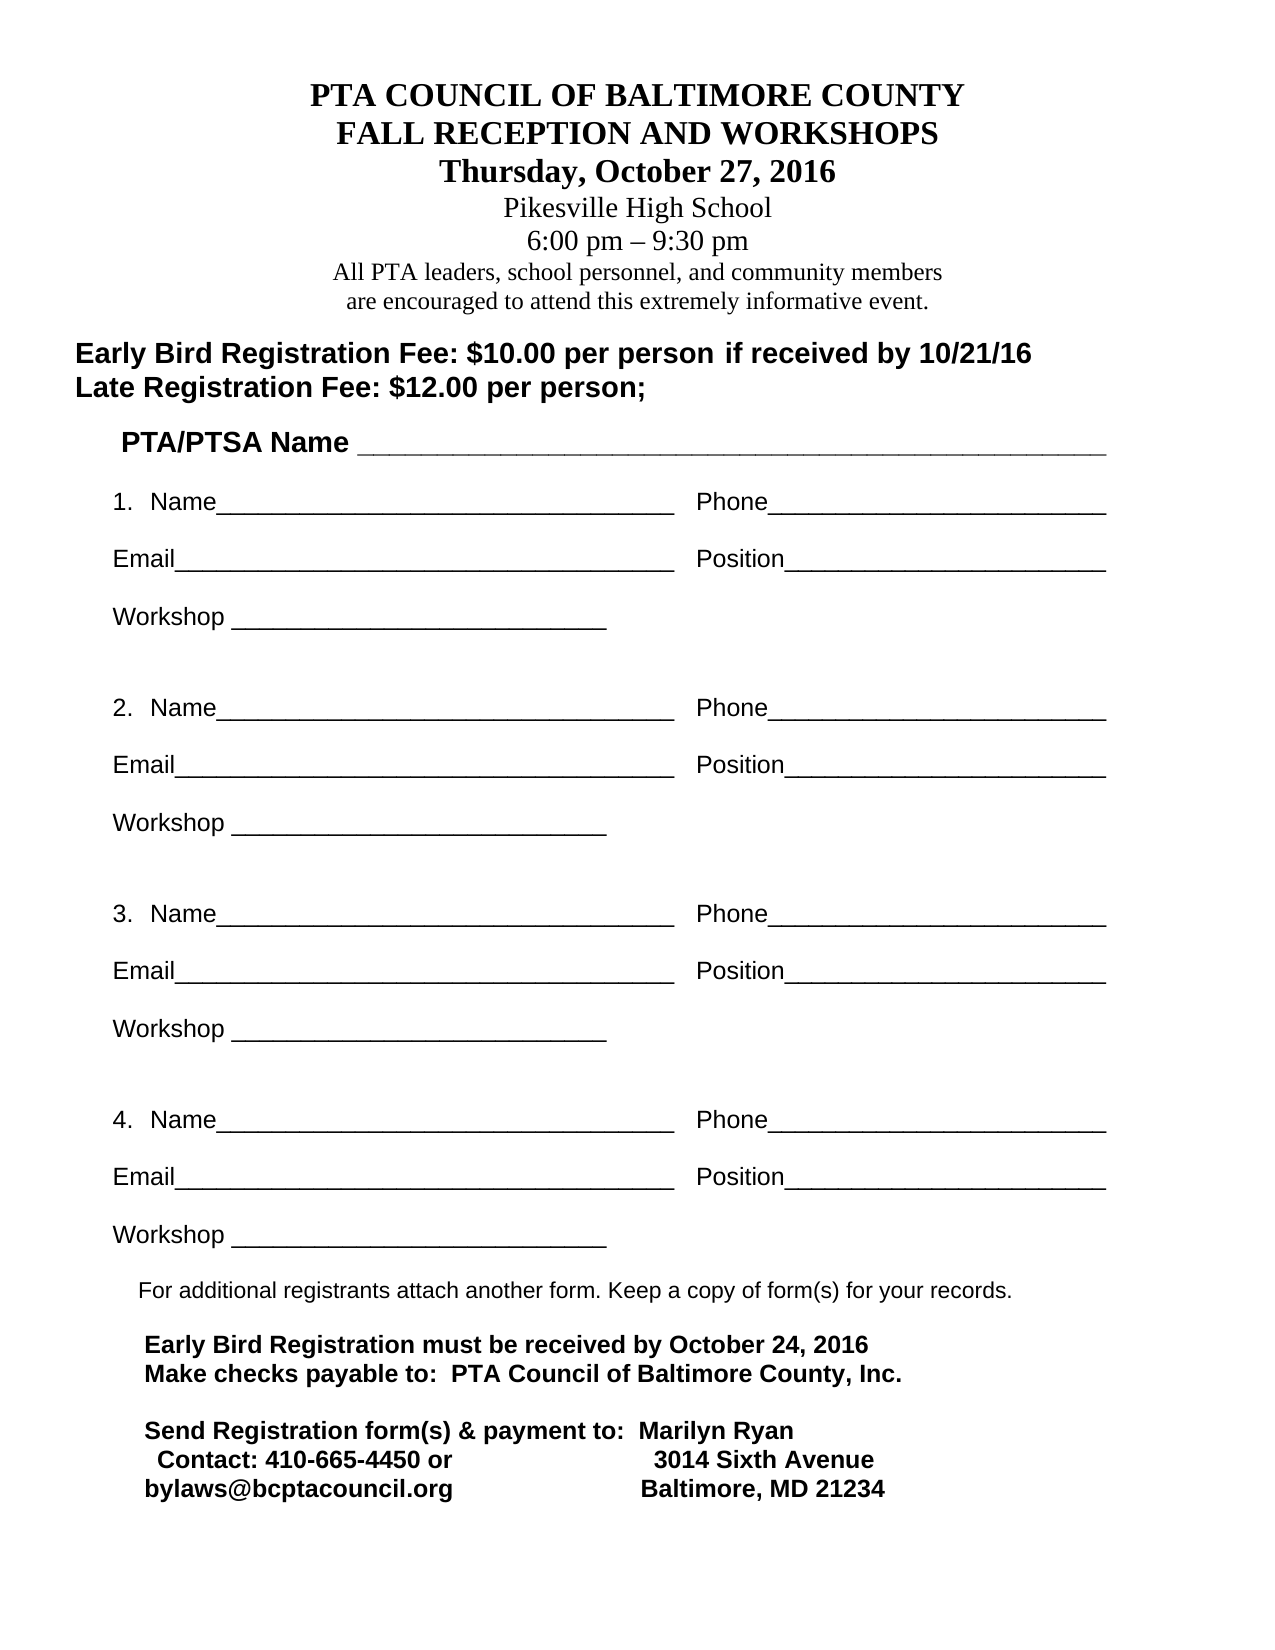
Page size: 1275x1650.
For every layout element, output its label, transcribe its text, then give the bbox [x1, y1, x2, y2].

text Email Position [112, 750, 1200, 779]
text All PTA leaders, school personnel, and community members [75, 257, 1200, 286]
text Early Bird Registration Fee: $10.00 per person if received by 10/21/16 [75, 336, 1200, 370]
text Workshop ___________________________ [112, 1220, 1200, 1249]
text bylaws@bcptacouncil.org Baltimore, MD 21234 [75, 1474, 1200, 1503]
text Early Bird Registration must be received by October 24, 2016 [75, 1330, 1200, 1359]
text Email Position [112, 544, 1200, 573]
text Workshop ___________________________ [112, 808, 1200, 837]
text Contact: 410-665-4450 or 3014 Sixth Avenue [75, 1445, 1200, 1474]
text 1. Name Phone [112, 487, 1200, 516]
text are encouraged to attend this extremely informative event. [75, 286, 1200, 314]
text 2. Name Phone [112, 693, 1200, 722]
text Email Position [112, 1162, 1200, 1191]
text Make checks payable to: PTA Council of Baltimore County, Inc. [75, 1359, 1200, 1388]
text Late Registration Fee: $12.00 per person; [75, 370, 1200, 403]
text For additional registrants attach another form. Keep a copy of form(s) for your records. [112, 1277, 1200, 1304]
text 4. Name Phone [112, 1105, 1200, 1134]
text 3. Name Phone [112, 899, 1200, 928]
text PTA/PTSA Name [75, 425, 1200, 458]
text Email Position [112, 956, 1200, 985]
text Send Registration form(s) & payment to: Marilyn Ryan [75, 1416, 1200, 1445]
text Workshop ___________________________ [112, 1014, 1200, 1043]
text Workshop ___________________________ [112, 602, 1200, 631]
